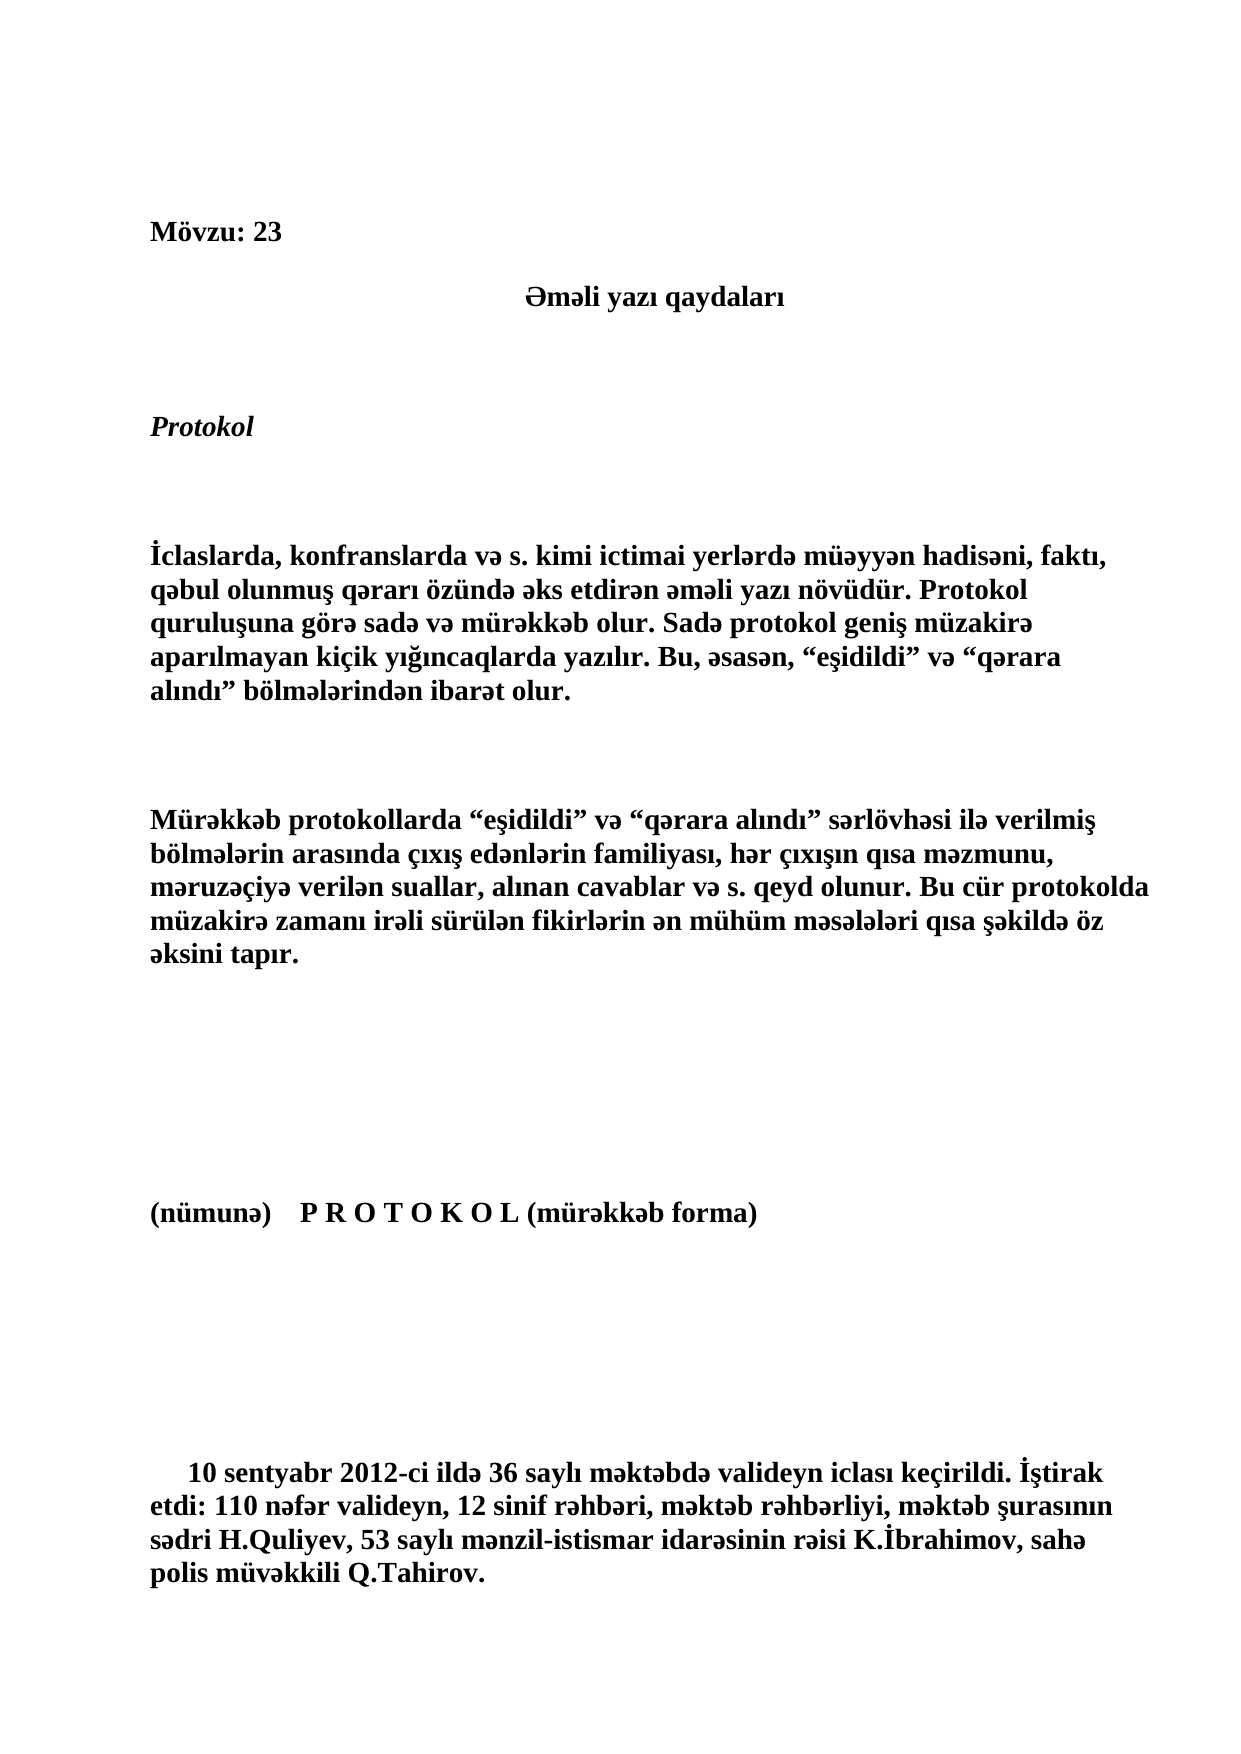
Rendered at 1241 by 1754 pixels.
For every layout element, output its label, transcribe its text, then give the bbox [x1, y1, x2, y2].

text Mürəkkəb protokollarda “eşidildi” və “qərara alındı” sərlövhəsi ilə verilmiş bölmələrin arasında çıxış edənlərin familiyası, hər çıxışın qısa məzmunu, məruzəçiyə verilən suallar, alınan cavablar və s. qeyd olunur. Bu cür protokolda müzakirə zamanı irəli sürülən fikirlərin ən mühüm məsələləri qısa şəkildə öz əksini tapır. [150, 802, 1152, 970]
text (nümunə) P R O T O K O L (mürəkkəb forma) [150, 1196, 1152, 1229]
text Protokol [150, 409, 1152, 442]
text Əməli yazı qaydaları [150, 279, 1152, 313]
text İclaslarda, konfranslarda və s. kimi ictimai yerlərdə müəyyən hadisəni, faktı, qəbul olunmuş qərarı özündə əks etdirən əməli yazı növüdür. Protokol quruluşuna görə sadə və mürəkkəb olur. Sadə protokol geniş müzakirə aparılmayan kiçik yığıncaqlarda yazılır. Bu, əsasən, “eşidildi” və “qərara alındı” bölmələrindən ibarət olur. [150, 538, 1152, 706]
text Mövzu: 23 [150, 214, 1152, 248]
list 10 sentyabr 2012-ci ildə 36 saylı məktəbdə valideyn iclası keçirildi. İştirak etdi: 110 nəfər valideyn, 12 sinif rəhbəri, məktəb rəhbərliyi, məktəb şurasının sədri H.Quliyev, 53 saylı mənzil-istismar idarəsinin rəisi K.İbrahimov, sahə polis müvəkkili Q.Tahirov. [150, 1455, 1152, 1589]
